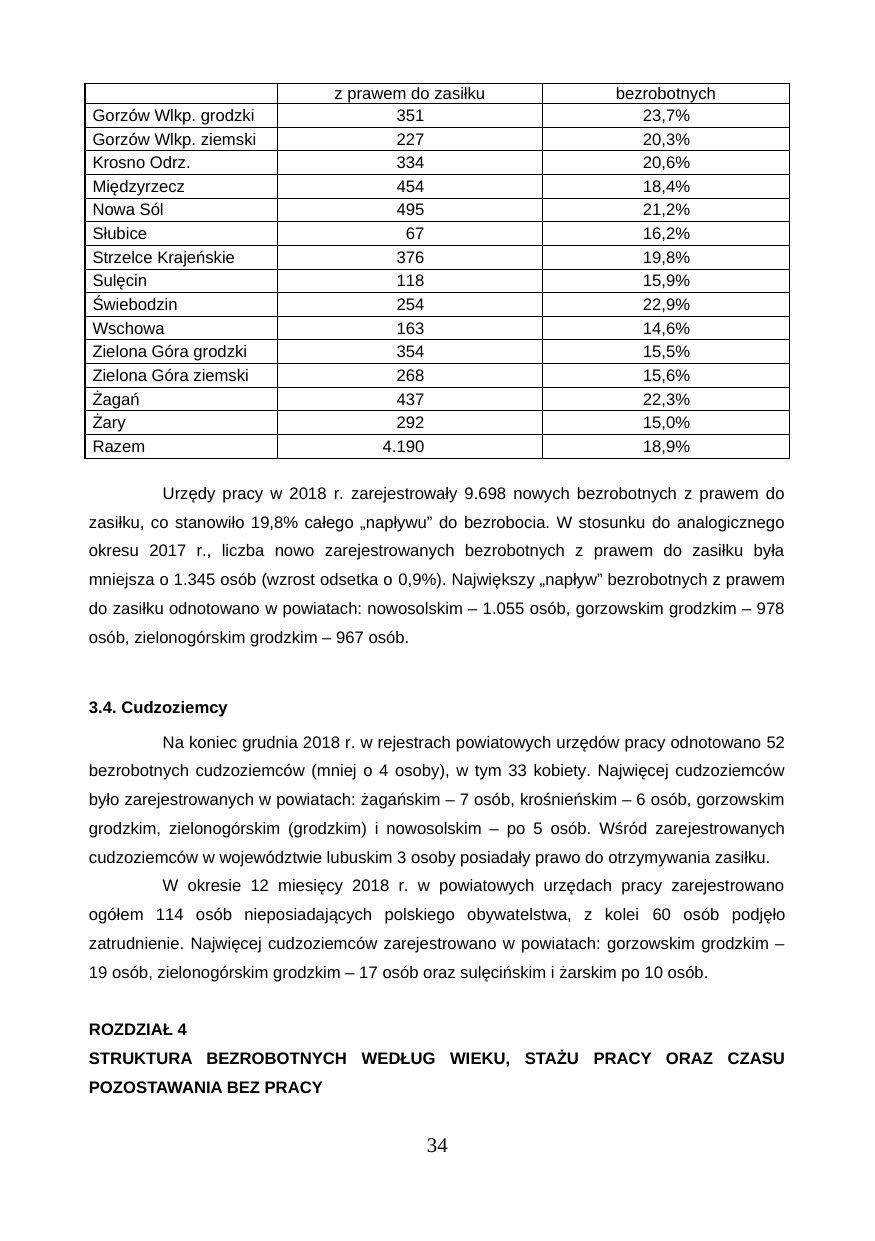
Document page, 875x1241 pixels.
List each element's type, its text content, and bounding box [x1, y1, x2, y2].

text Na koniec grudnia 2018 r. w rejestrach powiatowych urzędów pracy odnotowano 52 bezrobotnych cudzoziemców (mniej o 4 osoby), w tym 33 kobiety. Najwięcej cudzoziemców było zarejestrowanych w powiatach: żagańskim – 7 osób, krośnieńskim – 6 osób, gorzowskim grodzkim, zielonogórskim (grodzkim) i nowosolskim – po 5 osób. Wśród zarejestrowanych cudzoziemców w województwie lubuskim 3 osoby posiadały prawo do otrzymywania zasiłku. [89, 732, 785, 867]
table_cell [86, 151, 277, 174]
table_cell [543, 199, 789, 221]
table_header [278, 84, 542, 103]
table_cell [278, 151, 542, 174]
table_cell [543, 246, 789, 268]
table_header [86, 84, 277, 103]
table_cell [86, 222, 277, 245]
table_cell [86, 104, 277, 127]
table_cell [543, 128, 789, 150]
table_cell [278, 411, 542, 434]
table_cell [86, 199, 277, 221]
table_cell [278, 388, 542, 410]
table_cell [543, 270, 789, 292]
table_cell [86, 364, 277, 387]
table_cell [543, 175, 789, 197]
subtitle 3.4. Cudzoziemcy [89, 697, 785, 717]
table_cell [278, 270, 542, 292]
subtitle STRUKTURA BEZROBOTNYCH WEDŁUG WIEKU, STAŻU PRACY ORAZ CZASU POZOSTAWANIA BEZ PRACY [89, 1049, 785, 1097]
text W okresie 12 miesięcy 2018 r. w powiatowych urzędach pracy zarejestrowano ogółem 114 osób nieposiadających polskiego obywatelstwa, z kolei 60 osób podjęło zatrudnienie. Najwięcej cudzoziemców zarejestrowano w powiatach: gorzowskim grodzkim – 19 osób, zielonogórskim grodzkim – 17 osób oraz sulęcińskim i żarskim po 10 osób. [89, 876, 785, 982]
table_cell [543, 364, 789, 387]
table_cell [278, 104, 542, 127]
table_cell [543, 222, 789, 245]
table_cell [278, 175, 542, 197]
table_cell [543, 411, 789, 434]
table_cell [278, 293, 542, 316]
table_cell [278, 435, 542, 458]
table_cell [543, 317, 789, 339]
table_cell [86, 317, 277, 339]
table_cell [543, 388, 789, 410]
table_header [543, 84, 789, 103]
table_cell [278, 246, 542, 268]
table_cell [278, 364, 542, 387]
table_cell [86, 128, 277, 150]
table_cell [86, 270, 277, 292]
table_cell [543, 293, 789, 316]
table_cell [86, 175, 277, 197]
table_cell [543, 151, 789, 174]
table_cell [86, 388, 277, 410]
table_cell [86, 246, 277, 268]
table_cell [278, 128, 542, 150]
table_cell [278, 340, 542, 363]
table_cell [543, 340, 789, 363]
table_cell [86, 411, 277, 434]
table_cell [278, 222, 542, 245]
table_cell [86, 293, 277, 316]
subtitle ROZDZIAŁ 4 [89, 1020, 785, 1039]
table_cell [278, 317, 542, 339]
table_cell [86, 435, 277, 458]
text Urzędy pracy w 2018 r. zarejestrowały 9.698 nowych bezrobotnych z prawem do zasiłku, co stanowiło 19,8% całego „napływu” do bezrobocia. W stosunku do analogicznego okresu 2017 r., liczba nowo zarejestrowanych bezrobotnych z prawem do zasiłku była mniejsza o 1.345 osób (wzrost odsetka o 0,9%). Największy „napływ” bezrobotnych z prawem do zasiłku odnotowano w powiatach: nowosolskim – 1.055 osób, gorzowskim grodzkim – 978 osób, zielonogórskim grodzkim – 967 osób. [89, 484, 785, 647]
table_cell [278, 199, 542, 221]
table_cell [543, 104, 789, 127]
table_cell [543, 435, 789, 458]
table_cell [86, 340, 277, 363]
